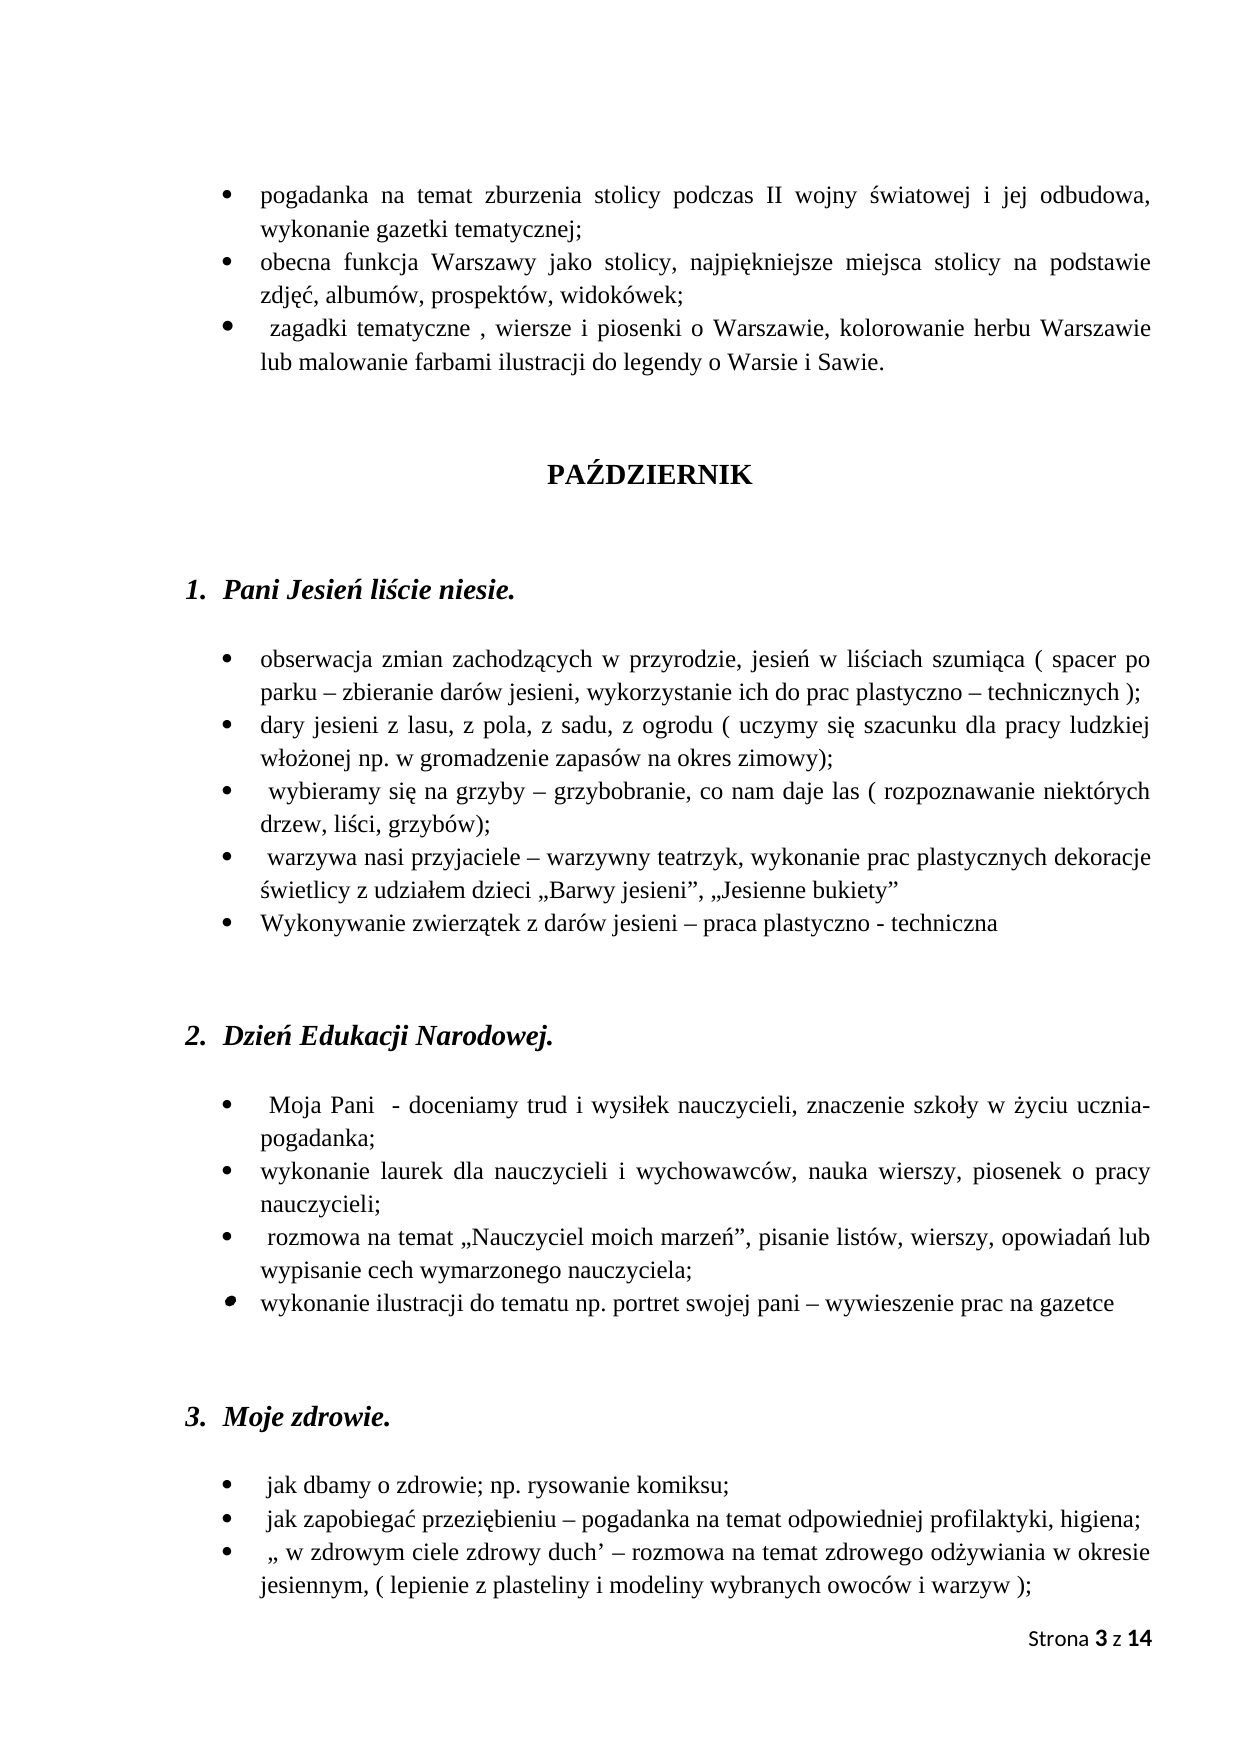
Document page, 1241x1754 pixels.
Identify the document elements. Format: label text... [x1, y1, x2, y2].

list rozmowa na temat „Nauczyciel moich marzeń”, pisanie listów, wierszy, opowiadań lub wypisanie cech wymarzonego nauczyciela; [223, 1222, 1152, 1284]
text PAŹDZIERNIK [148, 457, 1152, 490]
list wybieramy się na grzyby – grzybobranie, co nam daje las ( rozpoznawanie niektórych drzew, liści, grzybów); [223, 776, 1152, 838]
list obserwacja zmian zachodzących w przyrodzie, jesień w liściach szumiąca ( spacer po parku – zbieranie darów jesieni, wykorzystanie ich do prac plastyczno – technicznych ); [223, 644, 1152, 706]
list Moja Pani - doceniamy trud i wysiłek nauczycieli, znaczenie szkoły w życiu ucznia- pogadanka; [223, 1090, 1152, 1152]
list Moje zdrowie. [185, 1399, 1152, 1433]
list Dzień Edukacji Narodowej. [185, 1018, 1152, 1052]
list Pani Jesień liście niesie. [185, 572, 1152, 606]
list jak dbamy o zdrowie; np. rysowanie komiksu; [223, 1471, 1152, 1499]
list „ w zdrowym ciele zdrowy duch’ – rozmowa na temat zdrowego odżywiania w okresie jesiennym, ( lepienie z plasteliny i modeliny wybranych owoców i warzyw ); [223, 1537, 1152, 1598]
list warzywa nasi przyjaciele – warzywny teatrzyk, wykonanie prac plastycznych dekoracje świetlicy z udziałem dzieci „Barwy jesieni”, „Jesienne bukiety” [223, 842, 1152, 904]
list Wykonywanie zwierzątek z darów jesieni – praca plastyczno - techniczna [223, 908, 1152, 937]
list wykonanie laurek dla nauczycieli i wychowawców, nauka wierszy, piosenek o pracy nauczycieli; [223, 1156, 1152, 1218]
list pogadanka na temat zburzenia stolicy podczas II wojny światowej i jej odbudowa, wykonanie gazetki tematycznej; [223, 181, 1152, 242]
list obecna funkcja Warszawy jako stolicy, najpiękniejsze miejsca stolicy na podstawie zdjęć, albumów, prospektów, widokówek; [223, 247, 1152, 308]
list jak zapobiegać przeziębieniu – pogadanka na temat odpowiedniej profilaktyki, higiena; [223, 1504, 1152, 1532]
list wykonanie ilustracji do tematu np. portret swojej pani – wywieszenie prac na gazetce [223, 1288, 1152, 1318]
list dary jesieni z lasu, z pola, z sadu, z ogrodu ( uczymy się szacunku dla pracy ludzkiej włożonej np. w gromadzenie zapasów na okres zimowy); [223, 710, 1152, 772]
list zagadki tematyczne , wiersze i piosenki o Warszawie, kolorowanie herbu Warszawie lub malowanie farbami ilustracji do legendy o Warsie i Sawie. [223, 313, 1152, 375]
